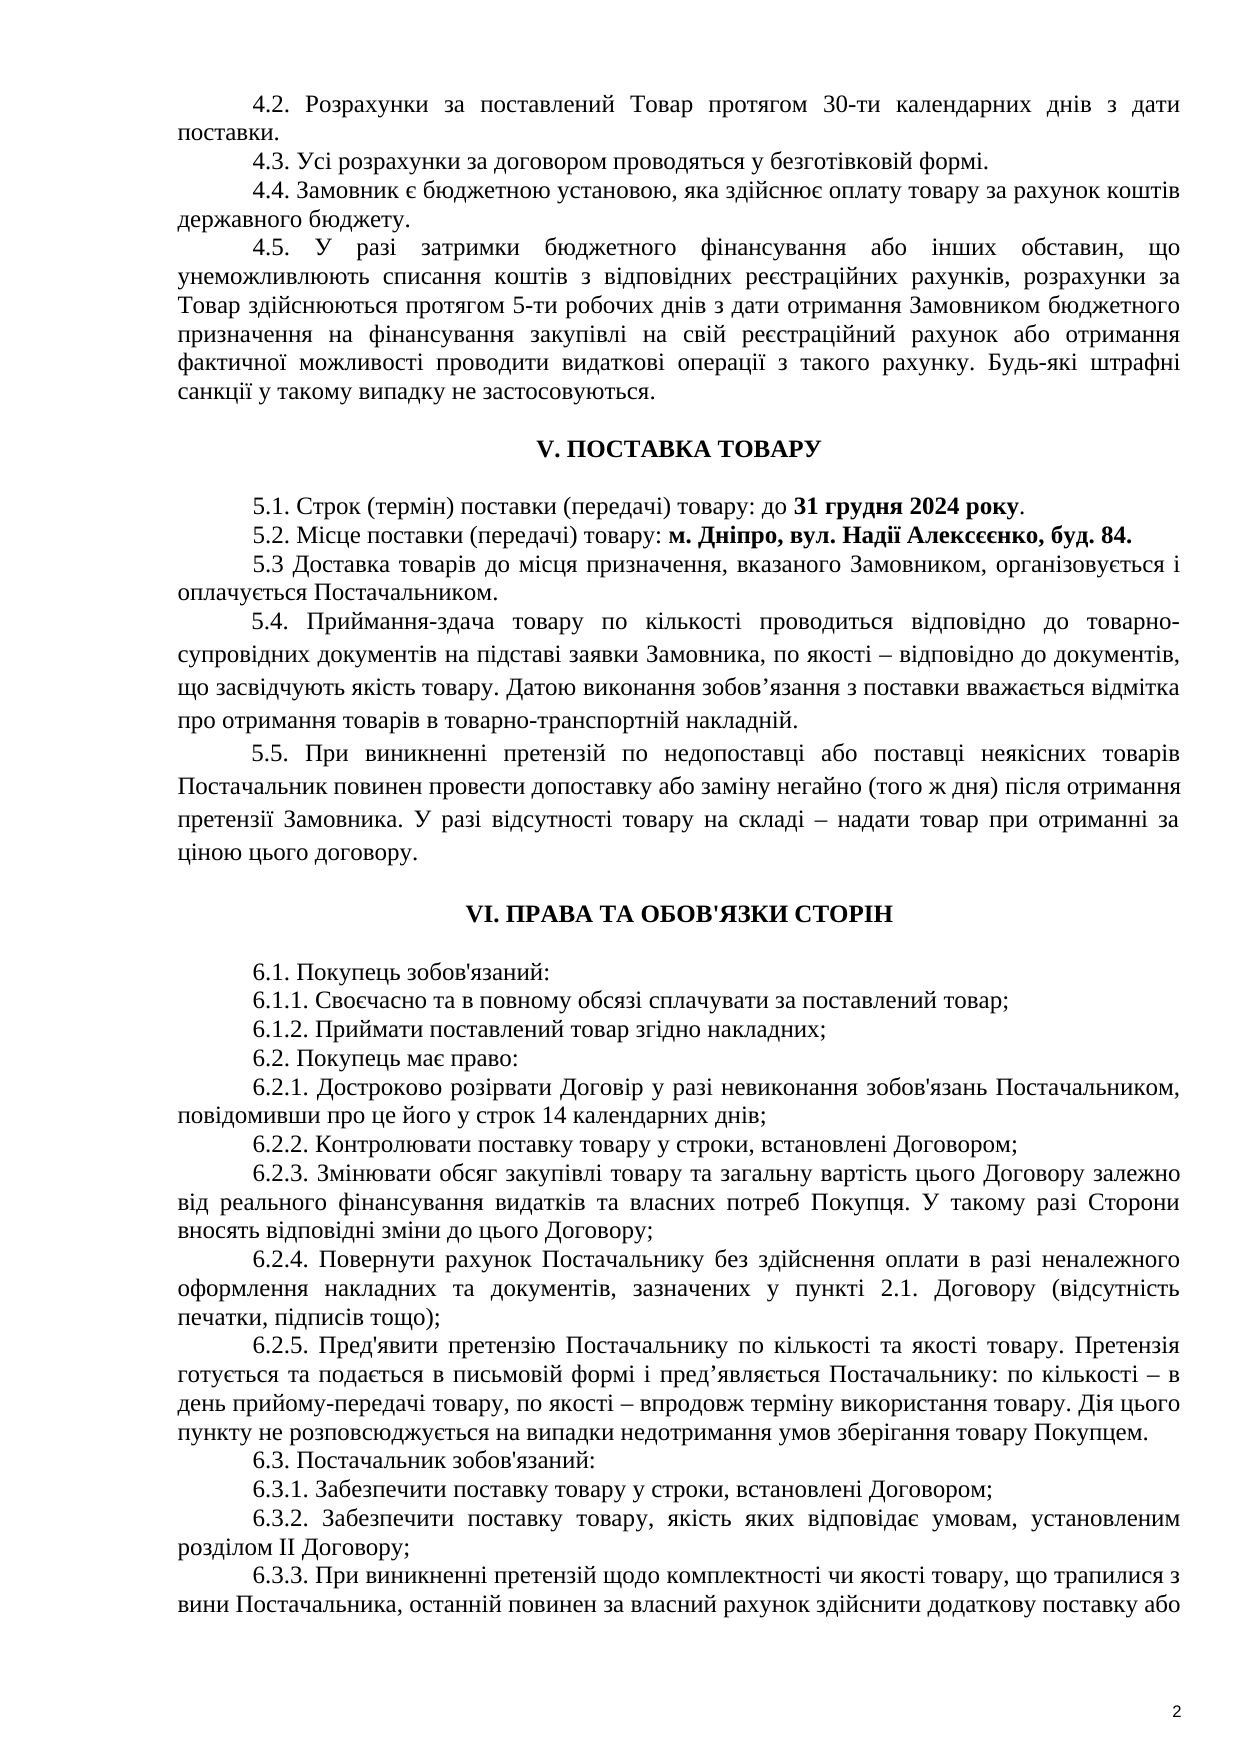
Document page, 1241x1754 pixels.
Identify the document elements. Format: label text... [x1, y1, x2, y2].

text VI. ПРАВА ТА ОБОВ'ЯЗКИ СТОРІН [177, 899, 1181, 928]
text 4.4. Замовник є бюджетною установою, яка здійснює оплату товару за рахунок коштів державного бюджету. [177, 175, 1181, 232]
text 6.1. Покупець зобов'язаний: [177, 957, 1181, 985]
text 6.3.2. Забезпечити поставку товару, якість яких відповідає умовам, установленим розділом II Договору; [177, 1503, 1181, 1560]
text 6.2.4. Повернути рахунок Постачальнику без здійснення оплати в разі неналежного оформлення накладних та документів, зазначених у пункті 2.1. Договору (відсутність печатки, підписів тощо); [177, 1244, 1181, 1330]
text 6.2.3. Змінювати обсяг закупівлі товару та загальну вартість цього Договору залежно від реального фінансування видатків та власних потреб Покупця. У такому разі Сторони вносять відповідні зміни до цього Договору; [177, 1158, 1181, 1244]
text 6.2. Покупець має право: [177, 1043, 1181, 1072]
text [177, 1560, 1181, 1618]
text 5.4. Приймання-здача товару по кількості проводиться відповідно до товарно-супровідних документів на підставі заявки Замовника, по якості – відповідно до документів, що засвідчують якість товару. Датою виконання зобов’язання з поставки вважається відмітка про отримання товарів в товарно-транспортній накладній. [177, 606, 1181, 734]
text 6.2.1. Достроково розірвати Договір у разі невиконання зобов'язань Постачальником, повідомивши про це його у строк 14 календарних днів; [177, 1072, 1181, 1129]
text 5.5. При виникненні претензій по недопоставці або поставці неякісних товарів Постачальник повинен провести допоставку або заміну негайно (того ж дня) після отримання претензії Замовника. У разі відсутності товару на складі – надати товар при отриманні за ціною цього договору. [177, 738, 1181, 866]
text 6.3.1. Забезпечити поставку товару у строки, встановлені Договором; [177, 1474, 1181, 1503]
text 5.1. Строк (термін) поставки (передачі) товару: до 31 грудня 2024 року. [177, 491, 1181, 520]
text 4.2. Розрахунки за поставлений Товар протягом 30-ти календарних днів з дати поставки. [177, 89, 1181, 146]
text 6.2.5. Пред'явити претензію Постачальнику по кількості та якості товару. Претензія готується та подається в письмовій формі і пред’являється Постачальнику: по кількості – в день прийому-передачі товару, по якості – впродовж терміну використання товару. Дія цього пункту не розповсюджується на випадки недотримання умов зберігання товару Покупцем. [177, 1330, 1181, 1445]
text 6.1.1. Своєчасно та в повному обсязі сплачувати за поставлений товар; [177, 985, 1181, 1014]
text 4.5. У разі затримки бюджетного фінансування або інших обставин, що унеможливлюють списання коштів з відповідних реєстраційних рахунків, розрахунки за Товар здійснюються протягом 5-ти робочих днів з дати отримання Замовником бюджетного призначення на фінансування закупівлі на свій реєстраційний рахунок або отримання фактичної можливості проводити видаткові операції з такого рахунку. Будь-які штрафні санкції у такому випадку не застосовуються. [177, 232, 1181, 405]
text V. ПОСТАВКА ТОВАРУ [177, 434, 1181, 462]
text 6.3. Постачальник зобов'язаний: [177, 1445, 1181, 1474]
text 5.2. Місце поставки (передачі) товару: м. Дніпро, вул. Надії Алексєєнко, буд. 84. [177, 520, 1181, 549]
text 6.2.2. Контролювати поставку товару у строки, встановлені Договором; [177, 1129, 1181, 1158]
text 5.3 Доставка товарів до місця призначення, вказаного Замовником, організовується і оплачується Постачальником. [177, 549, 1181, 606]
text 6.1.2. Приймати поставлений товар згідно накладних; [177, 1014, 1181, 1043]
text 4.3. Усі розрахунки за договором проводяться у безготівковій формі. [177, 146, 1181, 175]
